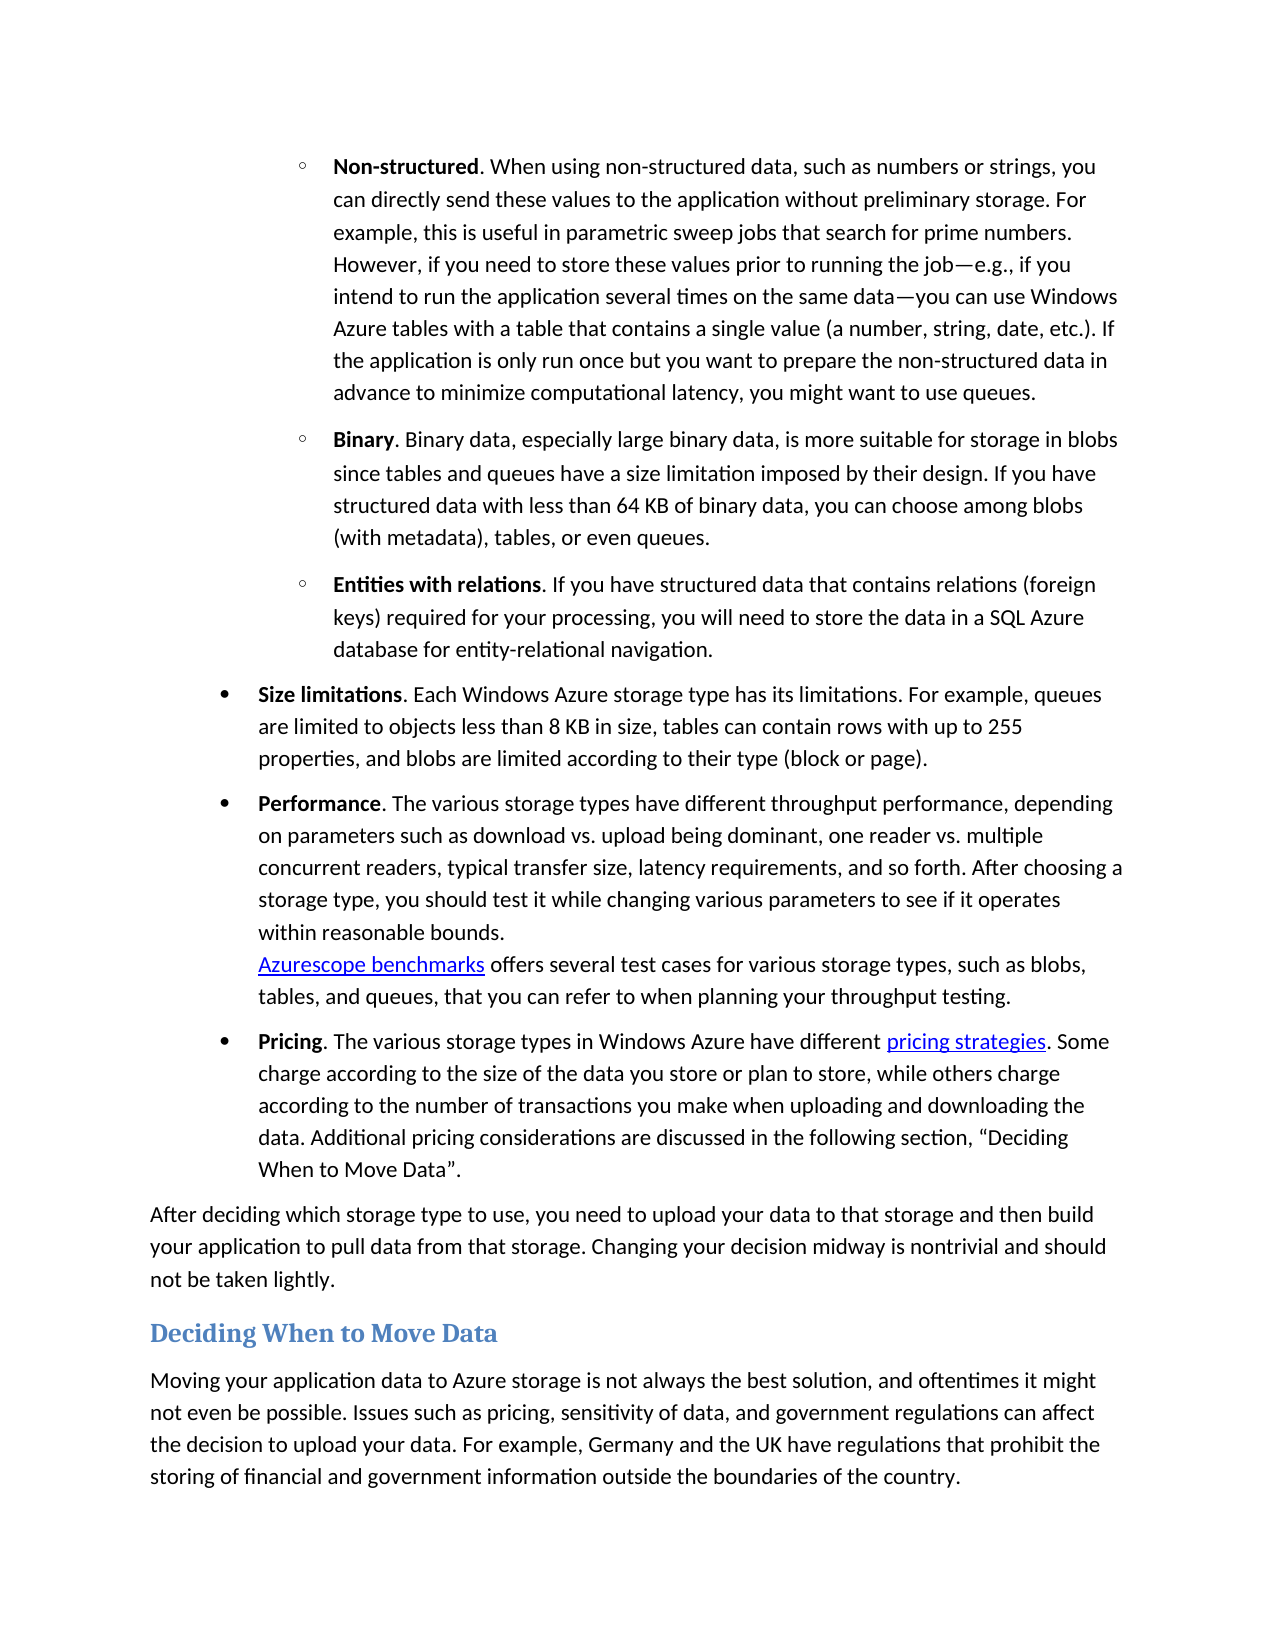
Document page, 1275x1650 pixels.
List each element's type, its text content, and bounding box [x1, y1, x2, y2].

list Non-structured. When using non-structured data, such as numbers or strings, you can directly send these values to the application without preliminary storage. For example, this is useful in parametric sweep jobs that search for prime numbers. However, if you need to store these values prior to running the job—e.g., if you intend to run the application several times on the same data—you can use Windows Azure tables with a table that contains a single value (a number, string, date, etc.). If the application is only run once but you want to prepare the non-structured data in advance to minimize computational latency, you might want to use queues. [296, 150, 1125, 407]
list Pricing. The various storage types in Windows Azure have different pricing strategies. Some charge according to the size of the data you store or plan to store, while others charge according to the number of transactions you make when uploading and downloading the data. Additional pricing considerations are discussed in the following section, “Deciding When to Move Data”. [221, 1027, 1125, 1184]
list Entities with relations. If you have structured data that contains relations (foreign keys) required for your processing, you will need to store the data in a SQL Azure database for entity-relational navigation. [296, 568, 1125, 663]
list After deciding which storage type to use, you need to upload your data to that storage and then build your application to pull data from that storage. Changing your decision midway is nontrivial and should not be taken lightly. [150, 1200, 1125, 1293]
list Size limitations. Each Windows Azure storage type has its limitations. For example, queues are limited to objects less than 8 KB in size, tables can contain rows with up to 255 properties, and blobs are limited according to their type (block or page). [221, 680, 1125, 772]
list Performance. The various storage types have different throughput performance, depending on parameters such as download vs. upload being dominant, one reader vs. multiple concurrent readers, typical transfer size, latency requirements, and so forth. After choosing a storage type, you should test it while changing various parameters to see if it operates within reasonable bounds. Azurescope benchmarks offers several test cases for various storage types, such as blobs, tables, and queues, that you can refer to when planning your throughput testing. [221, 789, 1125, 1010]
list Binary. Binary data, especially large binary data, is more suitable for storage in blobs since tables and queues have a size limitation imposed by their design. If you have structured data with less than 64 KB of binary data, you can choose among blobs (with metadata), tables, or even queues. [296, 423, 1125, 551]
subtitle Deciding When to Move Data [150, 1318, 1125, 1349]
list Moving your application data to Azure storage is not always the best solution, and oftentimes it might not even be possible. Issues such as pricing, sensitivity of data, and government regulations can affect the decision to upload your data. For example, Germany and the UK have regulations that prohibit the storing of financial and government information outside the boundaries of the country. [150, 1366, 1125, 1491]
